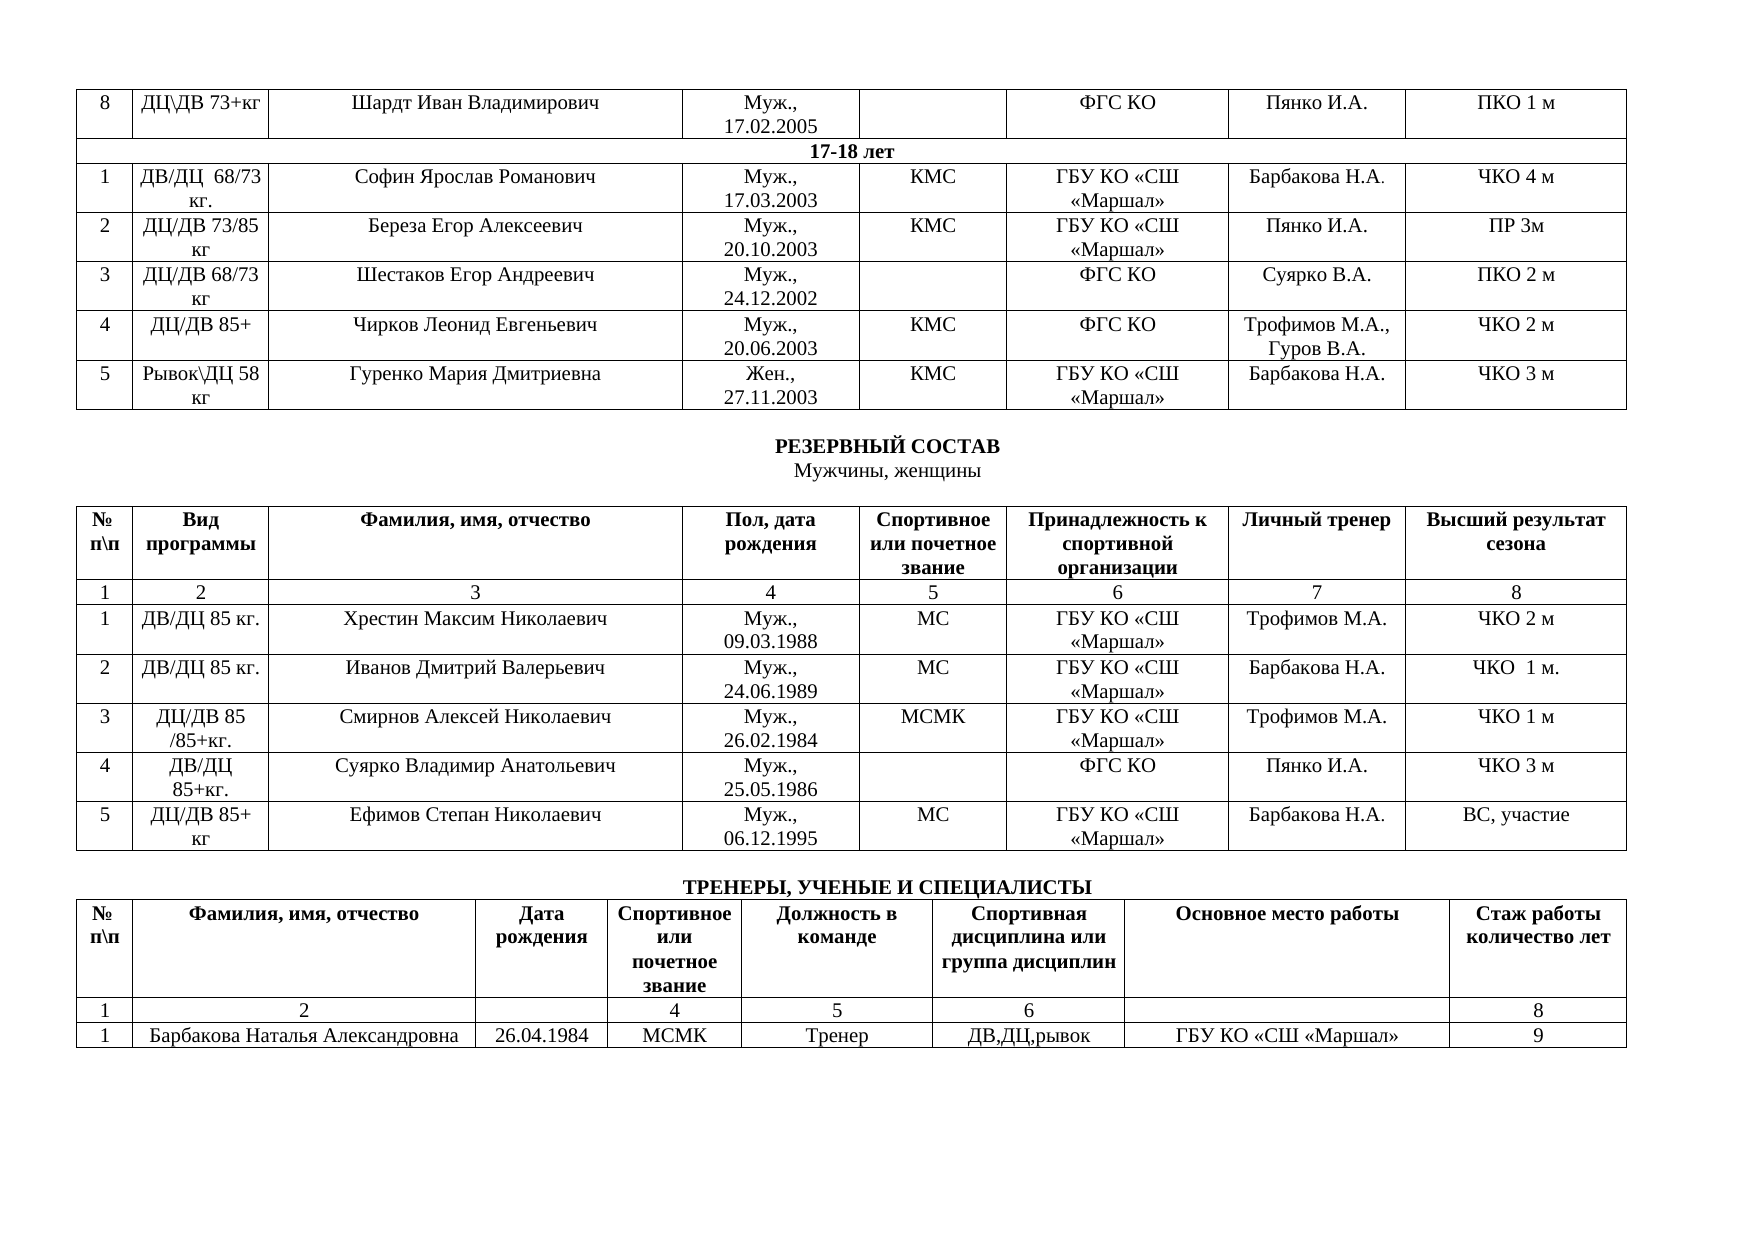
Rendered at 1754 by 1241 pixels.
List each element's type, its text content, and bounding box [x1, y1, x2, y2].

table_cell ЧКО 3 м [1406, 361, 1626, 409]
table_cell Трофимов М.А. [1229, 605, 1405, 653]
table_cell Пянко И.А. [1229, 213, 1405, 261]
table_cell [860, 753, 1006, 801]
table_cell МС [860, 655, 1006, 703]
table_cell Береза Егор Алексеевич [269, 213, 682, 261]
table_cell КМС [860, 311, 1006, 359]
table_cell МСМК [860, 704, 1006, 752]
table_cell 5 [860, 580, 1006, 604]
table_cell Барбакова Н.А. [1229, 655, 1405, 703]
table_cell ПКО 2 м [1406, 262, 1626, 310]
table_cell ЧКО 4 м [1406, 164, 1626, 212]
table_header Пол, дата рождения [683, 507, 859, 579]
table_cell 2 [133, 580, 268, 604]
table_cell 2 [133, 998, 475, 1022]
table_cell ЧКО 1 м. [1406, 655, 1626, 703]
table_cell ГБУ КО «СШ «Маршал» [1007, 361, 1228, 409]
table_cell ДЦ/ДВ 73/85 кг [133, 213, 268, 261]
table_cell Муж., 06.12.1995 [683, 802, 859, 850]
table_cell ДВ,ДЦ,рывок [933, 1023, 1124, 1047]
table_header Фамилия, имя, отчество [269, 507, 682, 579]
table_cell ЧКО 3 м [1406, 753, 1626, 801]
table_cell Иванов Дмитрий Валерьевич [269, 655, 682, 703]
table_cell Трофимов М.А. [1229, 704, 1405, 752]
text РЕЗЕРВНЫЙ СОСТАВ [77, 434, 1698, 458]
table_cell Трофимов М.А., Гуров В.А. [1229, 311, 1405, 359]
table_cell Рывок\ДЦ 58 кг [133, 361, 268, 409]
table_cell Хрестин Максим Николаевич [269, 605, 682, 653]
table_cell ГБУ КО «СШ «Маршал» [1007, 213, 1228, 261]
table_header № п\п [77, 900, 132, 997]
table_cell Барбакова Наталья Александровна [133, 1023, 475, 1047]
table_header Личный тренер [1229, 507, 1405, 579]
table_header Спортивная дисциплина или группа дисциплин [933, 900, 1124, 997]
table_cell 4 [77, 753, 132, 801]
table_cell 1 [77, 605, 132, 653]
table_cell МС [860, 802, 1006, 850]
table_cell 8 [1406, 580, 1626, 604]
table_cell ЧКО 2 м [1406, 311, 1626, 359]
table_header Должность в команде [742, 900, 932, 997]
table_cell ГБУ КО «СШ «Маршал» [1007, 655, 1228, 703]
table_cell ДЦ/ДВ 85+ [133, 311, 268, 359]
table_cell ГБУ КО «СШ «Маршал» [1007, 605, 1228, 653]
table_cell Шардт Иван Владимирович [269, 90, 682, 138]
table_cell КМС [860, 361, 1006, 409]
text ТРЕНЕРЫ, УЧЕНЫЕ И СПЕЦИАЛИСТЫ [77, 875, 1698, 899]
table_cell 2 [77, 213, 132, 261]
table_cell 1 [77, 998, 132, 1022]
table_header Вид программы [133, 507, 268, 579]
table_cell 3 [269, 580, 682, 604]
table_cell 3 [77, 704, 132, 752]
table_cell Муж., 25.05.1986 [683, 753, 859, 801]
table_cell ДЦ/ДВ 85 /85+кг. [133, 704, 268, 752]
table_cell Смирнов Алексей Николаевич [269, 704, 682, 752]
text Мужчины, женщины [77, 458, 1698, 482]
table_cell ГБУ КО «СШ «Маршал» [1007, 164, 1228, 212]
table_cell ГБУ КО «СШ «Маршал» [1007, 704, 1228, 752]
table_cell 5 [77, 361, 132, 409]
table_cell ЧКО 1 м [1406, 704, 1626, 752]
table_header Спортивное или почетное звание [608, 900, 741, 997]
table_cell Пянко И.А. [1229, 90, 1405, 138]
table_cell ФГС КО [1007, 262, 1228, 310]
table_cell 8 [77, 90, 132, 138]
table_cell Тренер [742, 1023, 932, 1047]
table_cell Чирков Леонид Евгеньевич [269, 311, 682, 359]
table_header Стаж работы количество лет [1450, 900, 1626, 997]
table_cell 4 [77, 311, 132, 359]
table_cell МС [860, 605, 1006, 653]
table_cell 1 [77, 580, 132, 604]
table_cell ГБУ КО «СШ «Маршал» [1007, 802, 1228, 850]
table_cell [476, 998, 607, 1022]
table_cell 9 [1450, 1023, 1626, 1047]
table_cell [860, 90, 1006, 138]
table_cell ЧКО 2 м [1406, 605, 1626, 653]
table_cell Шестаков Егор Андреевич [269, 262, 682, 310]
table_cell Барбакова Н.А. [1229, 361, 1405, 409]
table_cell [860, 262, 1006, 310]
table_cell 17-18 лет [77, 139, 1626, 163]
table_cell КМС [860, 164, 1006, 212]
table_cell 2 [77, 655, 132, 703]
table_cell Суярко В.А. [1229, 262, 1405, 310]
table_header Фамилия, имя, отчество [133, 900, 475, 997]
table_cell Пянко И.А. [1229, 753, 1405, 801]
table_cell КМС [860, 213, 1006, 261]
table_cell 26.04.1984 [476, 1023, 607, 1047]
table_header Спортивное или почетное звание [860, 507, 1006, 579]
table_cell ВС, участие [1406, 802, 1626, 850]
table_header № п\п [77, 507, 132, 579]
table_cell ГБУ КО «СШ «Маршал» [1125, 1023, 1449, 1047]
table_cell 1 [77, 1023, 132, 1047]
table_cell 5 [77, 802, 132, 850]
table_cell Муж., 26.02.1984 [683, 704, 859, 752]
table_cell МСМК [608, 1023, 741, 1047]
table_cell ДВ/ДЦ 85 кг. [133, 605, 268, 653]
table_cell ДВ/ДЦ 85+кг. [133, 753, 268, 801]
table_cell Барбакова Н.А. [1229, 802, 1405, 850]
table_cell ПКО 1 м [1406, 90, 1626, 138]
table_header Принадлежность к спортивной организации [1007, 507, 1228, 579]
table_cell ДВ/ДЦ 68/73 кг. [133, 164, 268, 212]
table_cell Суярко Владимир Анатольевич [269, 753, 682, 801]
table_cell 8 [1450, 998, 1626, 1022]
table_cell [1125, 998, 1449, 1022]
table_cell 3 [77, 262, 132, 310]
table_cell ФГС КО [1007, 311, 1228, 359]
table_cell Муж., 24.06.1989 [683, 655, 859, 703]
table_cell ДВ/ДЦ 85 кг. [133, 655, 268, 703]
table_cell ФГС КО [1007, 90, 1228, 138]
table_cell Жен., 27.11.2003 [683, 361, 859, 409]
table_cell Муж., 20.10.2003 [683, 213, 859, 261]
table_cell Софин Ярослав Романович [269, 164, 682, 212]
table_cell ФГС КО [1007, 753, 1228, 801]
table_cell ПР 3м [1406, 213, 1626, 261]
table_header Основное место работы [1125, 900, 1449, 997]
table_cell Муж., 17.03.2003 [683, 164, 859, 212]
table_cell 4 [683, 580, 859, 604]
table_cell Гуренко Мария Дмитриевна [269, 361, 682, 409]
table_cell Ефимов Степан Николаевич [269, 802, 682, 850]
table_cell Муж., 17.02.2005 [683, 90, 859, 138]
table_cell 4 [608, 998, 741, 1022]
table_header Высший результат сезона [1406, 507, 1626, 579]
table_cell ДЦ\ДВ 73+кг [133, 90, 268, 138]
table_header Дата рождения [476, 900, 607, 997]
table_cell 6 [1007, 580, 1228, 604]
table_cell 7 [1229, 580, 1405, 604]
table_cell 5 [742, 998, 932, 1022]
table_cell ДЦ/ДВ 85+ кг [133, 802, 268, 850]
table_cell Муж., 20.06.2003 [683, 311, 859, 359]
table_cell Барбакова Н.А. [1229, 164, 1405, 212]
table_cell ДЦ/ДВ 68/73 кг [133, 262, 268, 310]
table_cell 6 [933, 998, 1124, 1022]
table_cell Муж., 09.03.1988 [683, 605, 859, 653]
table_cell 1 [77, 164, 132, 212]
table_cell Муж., 24.12.2002 [683, 262, 859, 310]
